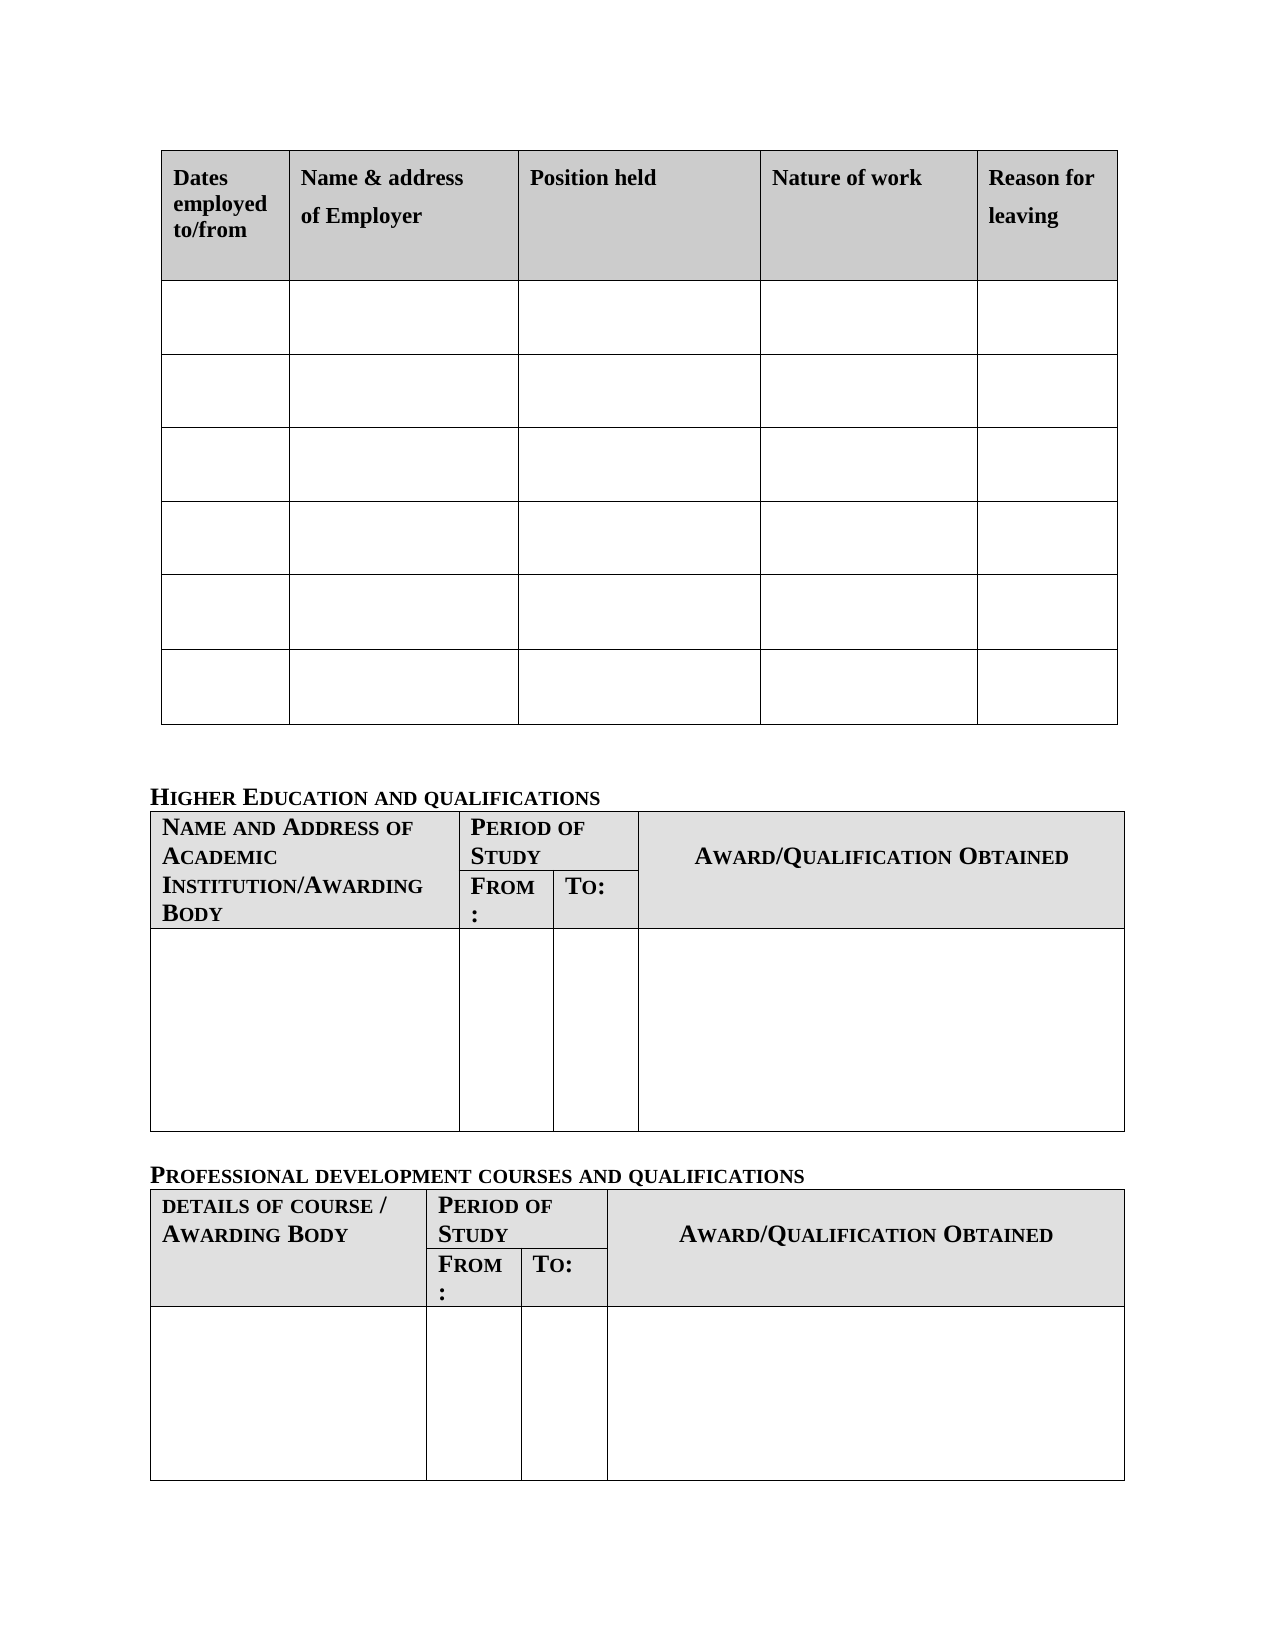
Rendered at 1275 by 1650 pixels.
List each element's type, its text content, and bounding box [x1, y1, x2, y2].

table_cell [978, 575, 1117, 649]
table_cell [162, 650, 289, 724]
table_header Name & address of Employer [290, 151, 518, 280]
table_cell [761, 355, 977, 427]
table_cell [978, 355, 1117, 427]
table_cell [639, 929, 1124, 1131]
table_cell [519, 428, 760, 501]
table_cell [761, 650, 977, 724]
table_cell [761, 575, 977, 649]
table_cell [151, 1307, 426, 1480]
table_cell [761, 281, 977, 354]
table_header Award/Qualification Obtained [608, 1190, 1124, 1306]
table_cell From: [460, 871, 553, 928]
table_cell From: [427, 1249, 521, 1306]
table_cell [162, 575, 289, 649]
table_cell To: [522, 1249, 607, 1306]
table_cell [554, 929, 638, 1131]
table_cell [290, 355, 518, 427]
table_header details of course / Awarding Body [151, 1190, 426, 1306]
table_cell [162, 355, 289, 427]
table_header Dates employed to/from [162, 151, 289, 280]
table_cell [290, 428, 518, 501]
table_cell [761, 428, 977, 501]
text Higher Education and qualifications [150, 782, 1125, 811]
text Professional development courses and qualifications [150, 1160, 1125, 1189]
table_header Period of Study [460, 812, 638, 870]
table_cell [162, 502, 289, 574]
table_cell [460, 929, 553, 1131]
table_cell [162, 428, 289, 501]
table_cell [608, 1307, 1124, 1480]
table_cell [290, 281, 518, 354]
table_cell [978, 428, 1117, 501]
table_cell [519, 502, 760, 574]
table_cell [290, 502, 518, 574]
table_cell [522, 1307, 607, 1480]
table_cell [290, 650, 518, 724]
table_cell [519, 281, 760, 354]
table_cell To: [554, 871, 638, 928]
table_cell [519, 650, 760, 724]
table_cell [519, 575, 760, 649]
table_header Name and Address of Academic Institution/Awarding Body [151, 812, 459, 928]
table_header Position held [519, 151, 760, 280]
table_cell [978, 281, 1117, 354]
table_cell [519, 355, 760, 427]
table_header Nature of work [761, 151, 977, 280]
table_header Award/Qualification Obtained [639, 812, 1124, 928]
table_cell [151, 929, 459, 1131]
table_header Reason for leaving [978, 151, 1117, 280]
table_cell [978, 502, 1117, 574]
table_header Period of Study [427, 1190, 607, 1248]
table_cell [162, 281, 289, 354]
table_cell [978, 650, 1117, 724]
table_cell [427, 1307, 521, 1480]
table_cell [761, 502, 977, 574]
table_cell [290, 575, 518, 649]
